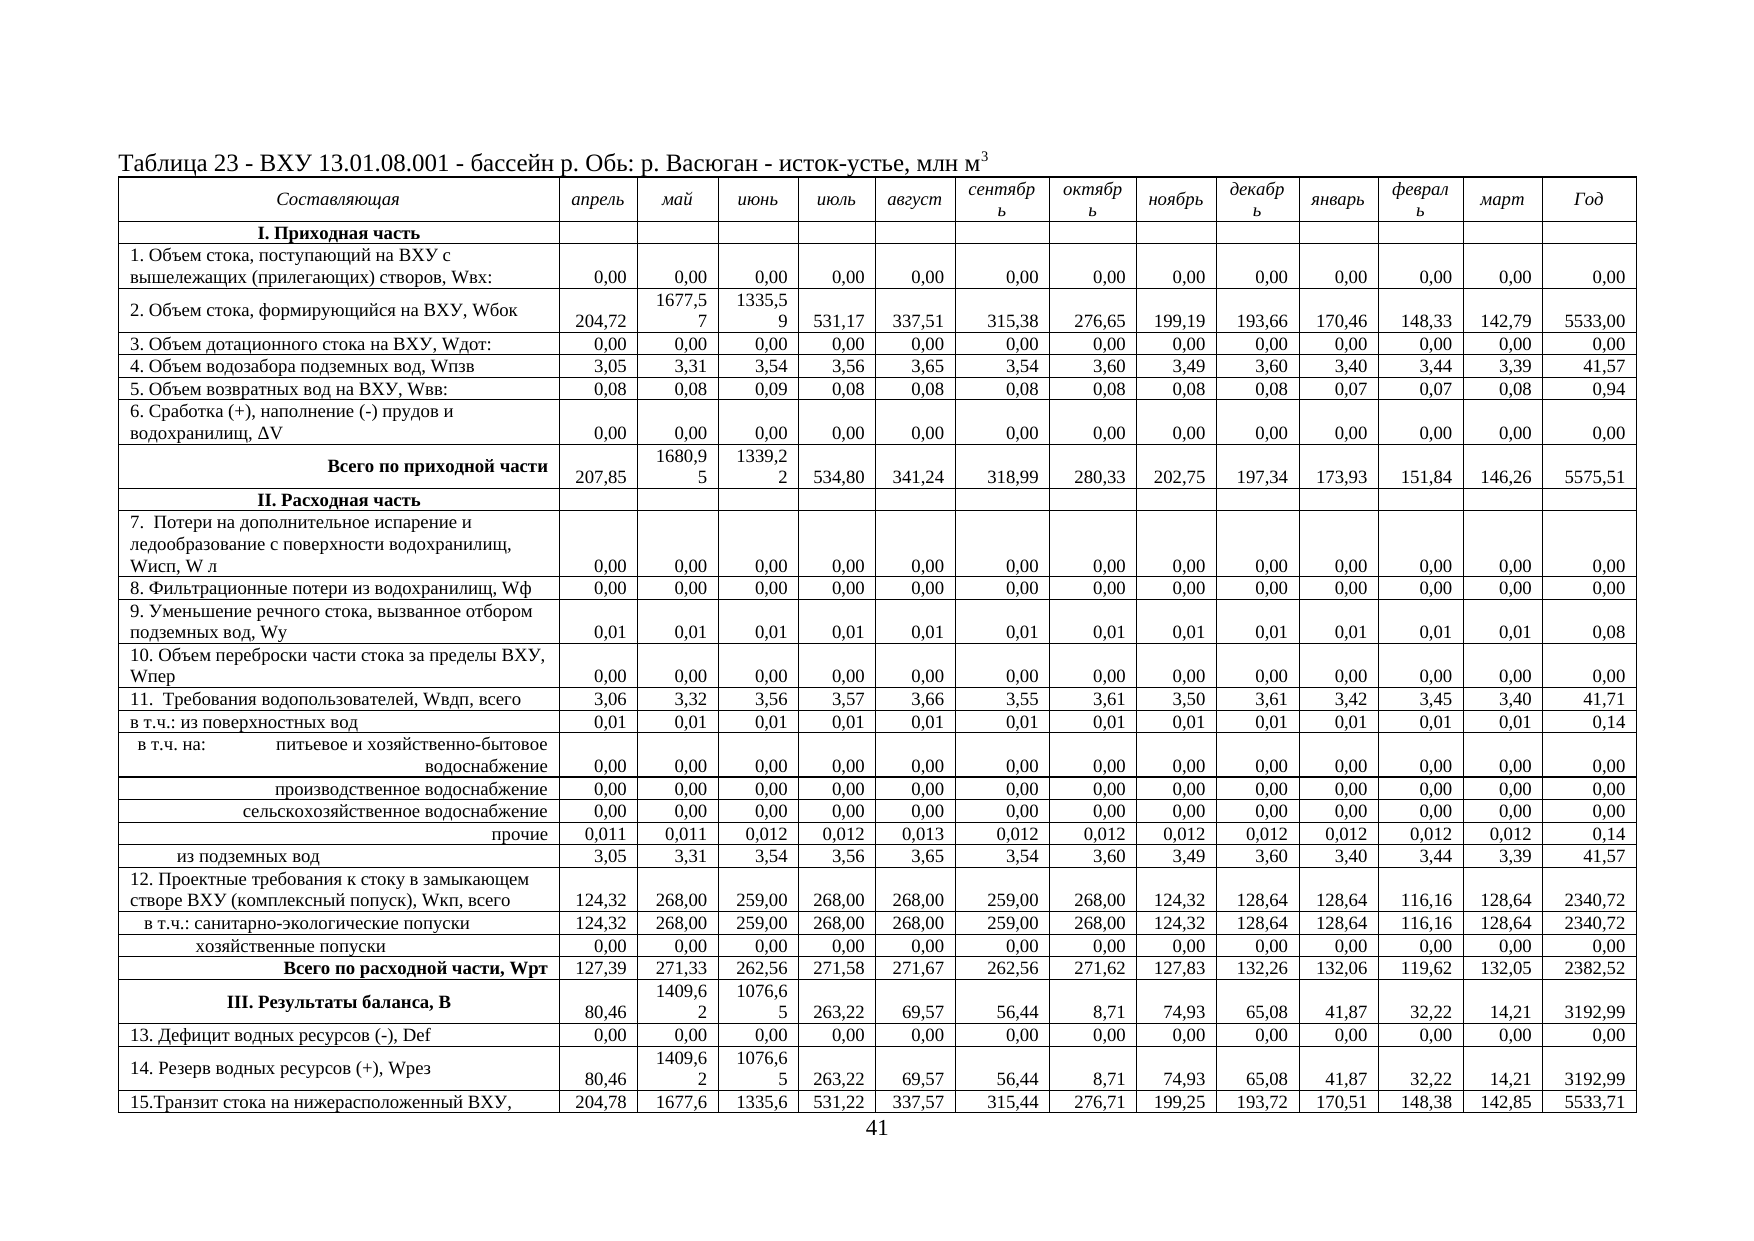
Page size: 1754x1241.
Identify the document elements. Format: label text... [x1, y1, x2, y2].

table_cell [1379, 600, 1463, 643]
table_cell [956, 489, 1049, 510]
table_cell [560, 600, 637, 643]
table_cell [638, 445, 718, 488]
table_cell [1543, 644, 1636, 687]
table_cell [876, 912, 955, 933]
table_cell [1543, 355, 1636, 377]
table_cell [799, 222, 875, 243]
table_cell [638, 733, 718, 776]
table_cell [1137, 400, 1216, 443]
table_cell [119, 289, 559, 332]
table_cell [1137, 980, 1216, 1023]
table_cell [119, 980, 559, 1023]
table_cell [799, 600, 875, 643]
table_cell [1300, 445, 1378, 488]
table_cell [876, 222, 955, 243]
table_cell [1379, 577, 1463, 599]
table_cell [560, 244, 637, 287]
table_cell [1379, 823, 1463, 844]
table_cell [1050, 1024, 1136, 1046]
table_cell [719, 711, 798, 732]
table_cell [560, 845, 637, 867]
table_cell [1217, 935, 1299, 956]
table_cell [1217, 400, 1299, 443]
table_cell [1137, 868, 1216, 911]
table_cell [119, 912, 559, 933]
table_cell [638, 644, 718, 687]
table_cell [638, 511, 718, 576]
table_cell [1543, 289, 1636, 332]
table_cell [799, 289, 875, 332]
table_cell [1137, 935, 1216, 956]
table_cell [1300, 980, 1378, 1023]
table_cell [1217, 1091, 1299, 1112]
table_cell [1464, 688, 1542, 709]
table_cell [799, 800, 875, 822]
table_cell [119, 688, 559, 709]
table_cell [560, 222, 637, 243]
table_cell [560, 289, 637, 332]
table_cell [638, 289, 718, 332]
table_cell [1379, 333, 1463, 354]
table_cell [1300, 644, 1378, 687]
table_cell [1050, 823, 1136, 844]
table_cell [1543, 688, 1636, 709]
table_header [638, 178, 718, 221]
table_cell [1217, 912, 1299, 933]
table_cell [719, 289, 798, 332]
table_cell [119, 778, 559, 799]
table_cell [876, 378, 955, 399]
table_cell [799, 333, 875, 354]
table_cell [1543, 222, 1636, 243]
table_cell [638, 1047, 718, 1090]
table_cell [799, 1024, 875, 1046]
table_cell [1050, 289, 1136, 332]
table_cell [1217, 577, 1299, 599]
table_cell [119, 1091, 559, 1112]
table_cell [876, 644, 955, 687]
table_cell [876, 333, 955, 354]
text Таблица 23 - ВХУ 13.01.08.001 - бассейн р. Обь: р. Васюган - исток-устье, млн м3 [118, 148, 1636, 176]
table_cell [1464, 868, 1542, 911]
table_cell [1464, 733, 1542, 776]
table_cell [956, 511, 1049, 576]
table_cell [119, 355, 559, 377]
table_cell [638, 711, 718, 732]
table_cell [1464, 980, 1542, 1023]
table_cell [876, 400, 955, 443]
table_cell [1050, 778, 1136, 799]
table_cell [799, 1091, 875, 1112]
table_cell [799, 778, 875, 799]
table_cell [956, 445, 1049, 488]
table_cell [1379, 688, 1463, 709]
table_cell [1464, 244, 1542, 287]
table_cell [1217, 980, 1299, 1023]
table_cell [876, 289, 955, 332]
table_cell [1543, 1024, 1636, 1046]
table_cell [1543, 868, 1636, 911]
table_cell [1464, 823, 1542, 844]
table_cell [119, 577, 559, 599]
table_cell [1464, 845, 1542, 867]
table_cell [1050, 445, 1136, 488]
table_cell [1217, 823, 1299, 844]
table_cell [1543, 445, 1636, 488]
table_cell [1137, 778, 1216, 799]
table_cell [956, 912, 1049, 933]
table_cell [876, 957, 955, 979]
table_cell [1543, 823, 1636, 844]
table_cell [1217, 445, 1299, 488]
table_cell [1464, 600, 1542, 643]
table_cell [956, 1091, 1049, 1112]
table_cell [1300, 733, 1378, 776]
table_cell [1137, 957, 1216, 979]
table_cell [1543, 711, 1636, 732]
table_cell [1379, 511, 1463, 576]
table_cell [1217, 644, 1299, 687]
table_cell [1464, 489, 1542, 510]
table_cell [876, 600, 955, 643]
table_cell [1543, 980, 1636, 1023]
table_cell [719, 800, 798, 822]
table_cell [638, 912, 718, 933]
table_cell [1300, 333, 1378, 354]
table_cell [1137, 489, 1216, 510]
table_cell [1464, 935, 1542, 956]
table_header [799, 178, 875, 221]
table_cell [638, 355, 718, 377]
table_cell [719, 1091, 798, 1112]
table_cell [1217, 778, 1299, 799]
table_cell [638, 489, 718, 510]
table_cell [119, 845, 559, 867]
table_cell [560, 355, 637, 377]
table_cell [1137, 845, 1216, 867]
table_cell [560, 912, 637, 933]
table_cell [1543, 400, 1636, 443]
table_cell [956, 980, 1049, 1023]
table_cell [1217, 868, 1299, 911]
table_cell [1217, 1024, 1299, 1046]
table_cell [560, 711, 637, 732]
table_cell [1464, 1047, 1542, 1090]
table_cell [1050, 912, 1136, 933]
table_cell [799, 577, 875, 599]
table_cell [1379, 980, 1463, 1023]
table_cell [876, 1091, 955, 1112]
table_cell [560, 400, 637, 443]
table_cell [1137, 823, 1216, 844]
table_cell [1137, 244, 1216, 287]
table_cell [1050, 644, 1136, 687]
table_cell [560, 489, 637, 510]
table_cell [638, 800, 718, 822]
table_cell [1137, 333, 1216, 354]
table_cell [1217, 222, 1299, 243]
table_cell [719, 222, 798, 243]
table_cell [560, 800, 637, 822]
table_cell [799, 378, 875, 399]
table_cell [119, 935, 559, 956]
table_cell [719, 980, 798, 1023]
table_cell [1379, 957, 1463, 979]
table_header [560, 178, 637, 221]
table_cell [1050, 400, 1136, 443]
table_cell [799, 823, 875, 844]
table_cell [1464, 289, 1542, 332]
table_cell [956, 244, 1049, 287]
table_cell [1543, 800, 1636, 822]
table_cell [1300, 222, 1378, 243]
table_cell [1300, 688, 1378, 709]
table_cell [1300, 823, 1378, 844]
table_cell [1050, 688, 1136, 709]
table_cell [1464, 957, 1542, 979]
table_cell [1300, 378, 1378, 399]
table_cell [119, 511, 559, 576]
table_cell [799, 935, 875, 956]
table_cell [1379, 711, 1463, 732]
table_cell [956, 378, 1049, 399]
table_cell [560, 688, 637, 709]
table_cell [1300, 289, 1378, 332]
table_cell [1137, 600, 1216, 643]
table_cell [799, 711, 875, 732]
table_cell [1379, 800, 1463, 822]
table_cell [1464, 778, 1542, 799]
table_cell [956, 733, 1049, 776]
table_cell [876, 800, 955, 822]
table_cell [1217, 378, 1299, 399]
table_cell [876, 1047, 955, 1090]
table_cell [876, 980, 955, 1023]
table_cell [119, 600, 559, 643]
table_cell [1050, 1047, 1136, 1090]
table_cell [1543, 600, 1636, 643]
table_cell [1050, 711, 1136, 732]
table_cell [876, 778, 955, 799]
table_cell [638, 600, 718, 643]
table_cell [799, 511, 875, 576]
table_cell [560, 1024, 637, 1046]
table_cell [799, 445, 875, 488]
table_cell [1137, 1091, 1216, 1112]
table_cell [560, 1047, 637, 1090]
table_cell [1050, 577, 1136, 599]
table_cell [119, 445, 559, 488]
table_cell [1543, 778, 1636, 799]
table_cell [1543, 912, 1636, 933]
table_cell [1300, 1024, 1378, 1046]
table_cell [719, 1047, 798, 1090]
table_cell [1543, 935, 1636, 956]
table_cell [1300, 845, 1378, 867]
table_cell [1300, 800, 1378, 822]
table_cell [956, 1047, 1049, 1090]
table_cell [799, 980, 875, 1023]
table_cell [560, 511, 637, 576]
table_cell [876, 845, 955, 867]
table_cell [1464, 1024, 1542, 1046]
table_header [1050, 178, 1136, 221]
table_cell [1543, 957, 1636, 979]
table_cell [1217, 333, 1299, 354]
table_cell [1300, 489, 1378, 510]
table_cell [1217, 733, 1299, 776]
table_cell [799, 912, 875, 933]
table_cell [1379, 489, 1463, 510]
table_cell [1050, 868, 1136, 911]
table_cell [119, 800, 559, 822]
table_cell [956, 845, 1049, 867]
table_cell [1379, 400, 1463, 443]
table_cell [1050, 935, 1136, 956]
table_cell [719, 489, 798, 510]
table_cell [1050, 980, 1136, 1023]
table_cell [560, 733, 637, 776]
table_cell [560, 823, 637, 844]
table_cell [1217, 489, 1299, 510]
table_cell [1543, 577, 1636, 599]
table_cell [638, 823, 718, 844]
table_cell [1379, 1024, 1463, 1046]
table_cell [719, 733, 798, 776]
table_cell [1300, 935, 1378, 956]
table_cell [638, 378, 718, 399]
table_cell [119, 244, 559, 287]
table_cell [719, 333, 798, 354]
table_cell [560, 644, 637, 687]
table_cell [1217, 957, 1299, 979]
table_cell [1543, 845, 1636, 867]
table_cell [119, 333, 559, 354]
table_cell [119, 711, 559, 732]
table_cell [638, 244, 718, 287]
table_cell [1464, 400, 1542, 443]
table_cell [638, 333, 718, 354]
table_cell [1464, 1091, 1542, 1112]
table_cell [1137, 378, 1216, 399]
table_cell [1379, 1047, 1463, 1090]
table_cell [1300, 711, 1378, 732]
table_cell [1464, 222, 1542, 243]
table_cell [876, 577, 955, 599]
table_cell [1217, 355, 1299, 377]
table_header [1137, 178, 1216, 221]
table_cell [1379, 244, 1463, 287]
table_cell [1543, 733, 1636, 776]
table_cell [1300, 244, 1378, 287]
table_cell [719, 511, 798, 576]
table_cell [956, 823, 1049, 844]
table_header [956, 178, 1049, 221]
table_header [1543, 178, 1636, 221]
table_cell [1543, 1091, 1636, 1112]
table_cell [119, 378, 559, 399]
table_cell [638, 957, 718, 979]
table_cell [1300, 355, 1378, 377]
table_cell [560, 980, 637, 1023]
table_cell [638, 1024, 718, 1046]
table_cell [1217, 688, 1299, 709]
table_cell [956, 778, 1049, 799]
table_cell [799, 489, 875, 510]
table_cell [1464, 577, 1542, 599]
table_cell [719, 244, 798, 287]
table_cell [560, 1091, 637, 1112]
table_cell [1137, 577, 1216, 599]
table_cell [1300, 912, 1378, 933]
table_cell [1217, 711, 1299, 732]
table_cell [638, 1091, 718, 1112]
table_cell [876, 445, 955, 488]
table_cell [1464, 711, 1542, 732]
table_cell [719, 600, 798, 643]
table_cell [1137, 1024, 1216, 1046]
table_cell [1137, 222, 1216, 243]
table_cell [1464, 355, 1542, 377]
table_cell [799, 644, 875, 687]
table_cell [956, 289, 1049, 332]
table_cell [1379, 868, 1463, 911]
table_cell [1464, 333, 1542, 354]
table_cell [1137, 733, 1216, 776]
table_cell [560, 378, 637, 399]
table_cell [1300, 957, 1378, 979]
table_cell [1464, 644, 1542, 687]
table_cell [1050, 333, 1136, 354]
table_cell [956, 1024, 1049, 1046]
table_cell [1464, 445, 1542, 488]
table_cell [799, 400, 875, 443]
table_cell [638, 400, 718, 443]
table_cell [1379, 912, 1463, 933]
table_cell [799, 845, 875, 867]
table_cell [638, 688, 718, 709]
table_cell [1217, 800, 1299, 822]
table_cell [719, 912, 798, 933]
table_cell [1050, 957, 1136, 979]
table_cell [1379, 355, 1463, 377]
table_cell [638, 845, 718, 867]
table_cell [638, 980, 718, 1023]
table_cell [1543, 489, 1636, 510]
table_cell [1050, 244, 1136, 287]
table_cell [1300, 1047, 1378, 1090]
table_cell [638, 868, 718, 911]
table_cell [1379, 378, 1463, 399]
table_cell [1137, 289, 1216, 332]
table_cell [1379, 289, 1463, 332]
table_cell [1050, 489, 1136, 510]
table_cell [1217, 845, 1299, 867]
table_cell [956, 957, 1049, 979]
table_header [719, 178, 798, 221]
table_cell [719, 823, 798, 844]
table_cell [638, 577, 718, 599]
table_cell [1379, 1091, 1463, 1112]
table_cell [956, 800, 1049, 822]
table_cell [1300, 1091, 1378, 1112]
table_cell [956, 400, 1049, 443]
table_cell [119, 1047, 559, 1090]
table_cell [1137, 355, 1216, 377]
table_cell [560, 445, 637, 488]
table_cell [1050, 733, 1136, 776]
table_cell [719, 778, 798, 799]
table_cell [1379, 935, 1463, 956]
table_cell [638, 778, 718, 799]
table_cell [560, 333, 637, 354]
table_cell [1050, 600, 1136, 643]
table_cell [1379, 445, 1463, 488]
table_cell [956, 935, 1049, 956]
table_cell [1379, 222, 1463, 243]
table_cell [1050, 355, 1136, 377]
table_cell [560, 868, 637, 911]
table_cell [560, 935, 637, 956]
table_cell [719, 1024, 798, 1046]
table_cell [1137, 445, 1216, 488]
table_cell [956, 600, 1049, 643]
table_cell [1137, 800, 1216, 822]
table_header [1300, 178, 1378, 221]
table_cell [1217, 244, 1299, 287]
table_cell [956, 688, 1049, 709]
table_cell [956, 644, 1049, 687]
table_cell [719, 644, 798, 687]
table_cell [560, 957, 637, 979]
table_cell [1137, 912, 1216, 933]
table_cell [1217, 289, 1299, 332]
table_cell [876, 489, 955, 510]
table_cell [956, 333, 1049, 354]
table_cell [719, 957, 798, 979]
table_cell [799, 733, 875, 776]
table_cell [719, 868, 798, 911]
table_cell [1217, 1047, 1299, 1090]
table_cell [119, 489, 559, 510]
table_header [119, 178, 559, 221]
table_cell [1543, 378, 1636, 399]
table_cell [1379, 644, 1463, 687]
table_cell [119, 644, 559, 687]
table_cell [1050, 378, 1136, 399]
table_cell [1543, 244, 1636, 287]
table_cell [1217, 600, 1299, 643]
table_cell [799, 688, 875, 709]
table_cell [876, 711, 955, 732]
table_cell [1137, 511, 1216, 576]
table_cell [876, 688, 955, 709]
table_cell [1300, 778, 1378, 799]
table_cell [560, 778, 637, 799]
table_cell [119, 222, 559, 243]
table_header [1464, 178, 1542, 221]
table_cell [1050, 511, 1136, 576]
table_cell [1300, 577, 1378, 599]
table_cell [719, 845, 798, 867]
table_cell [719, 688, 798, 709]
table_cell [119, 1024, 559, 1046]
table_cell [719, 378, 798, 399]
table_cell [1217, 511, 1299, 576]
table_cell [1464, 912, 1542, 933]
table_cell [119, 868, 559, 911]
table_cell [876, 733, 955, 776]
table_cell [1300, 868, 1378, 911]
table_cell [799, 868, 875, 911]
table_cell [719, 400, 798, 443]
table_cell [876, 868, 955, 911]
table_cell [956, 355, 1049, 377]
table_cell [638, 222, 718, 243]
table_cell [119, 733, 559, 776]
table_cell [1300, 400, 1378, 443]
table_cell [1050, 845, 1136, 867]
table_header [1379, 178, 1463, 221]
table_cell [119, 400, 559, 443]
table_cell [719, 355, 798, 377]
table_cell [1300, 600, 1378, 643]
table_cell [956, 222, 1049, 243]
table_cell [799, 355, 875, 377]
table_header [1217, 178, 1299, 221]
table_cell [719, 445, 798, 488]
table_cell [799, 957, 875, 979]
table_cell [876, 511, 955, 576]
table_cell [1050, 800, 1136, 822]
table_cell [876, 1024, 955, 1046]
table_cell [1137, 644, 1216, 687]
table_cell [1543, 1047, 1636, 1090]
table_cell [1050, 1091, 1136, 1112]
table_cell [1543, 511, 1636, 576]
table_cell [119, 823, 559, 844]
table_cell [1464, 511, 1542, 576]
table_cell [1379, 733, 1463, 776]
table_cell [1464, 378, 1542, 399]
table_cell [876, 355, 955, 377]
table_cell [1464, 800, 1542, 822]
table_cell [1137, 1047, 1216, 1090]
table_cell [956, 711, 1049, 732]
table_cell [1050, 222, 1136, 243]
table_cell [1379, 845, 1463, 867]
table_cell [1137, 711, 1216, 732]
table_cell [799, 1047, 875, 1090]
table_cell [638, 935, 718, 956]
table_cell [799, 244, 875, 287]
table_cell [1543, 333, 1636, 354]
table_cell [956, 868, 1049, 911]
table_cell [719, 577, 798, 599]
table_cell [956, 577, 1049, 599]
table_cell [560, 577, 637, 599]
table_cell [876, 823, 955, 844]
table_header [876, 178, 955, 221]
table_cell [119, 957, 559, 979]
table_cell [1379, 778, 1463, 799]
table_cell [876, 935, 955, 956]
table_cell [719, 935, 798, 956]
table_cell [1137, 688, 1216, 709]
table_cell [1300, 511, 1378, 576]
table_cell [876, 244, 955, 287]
